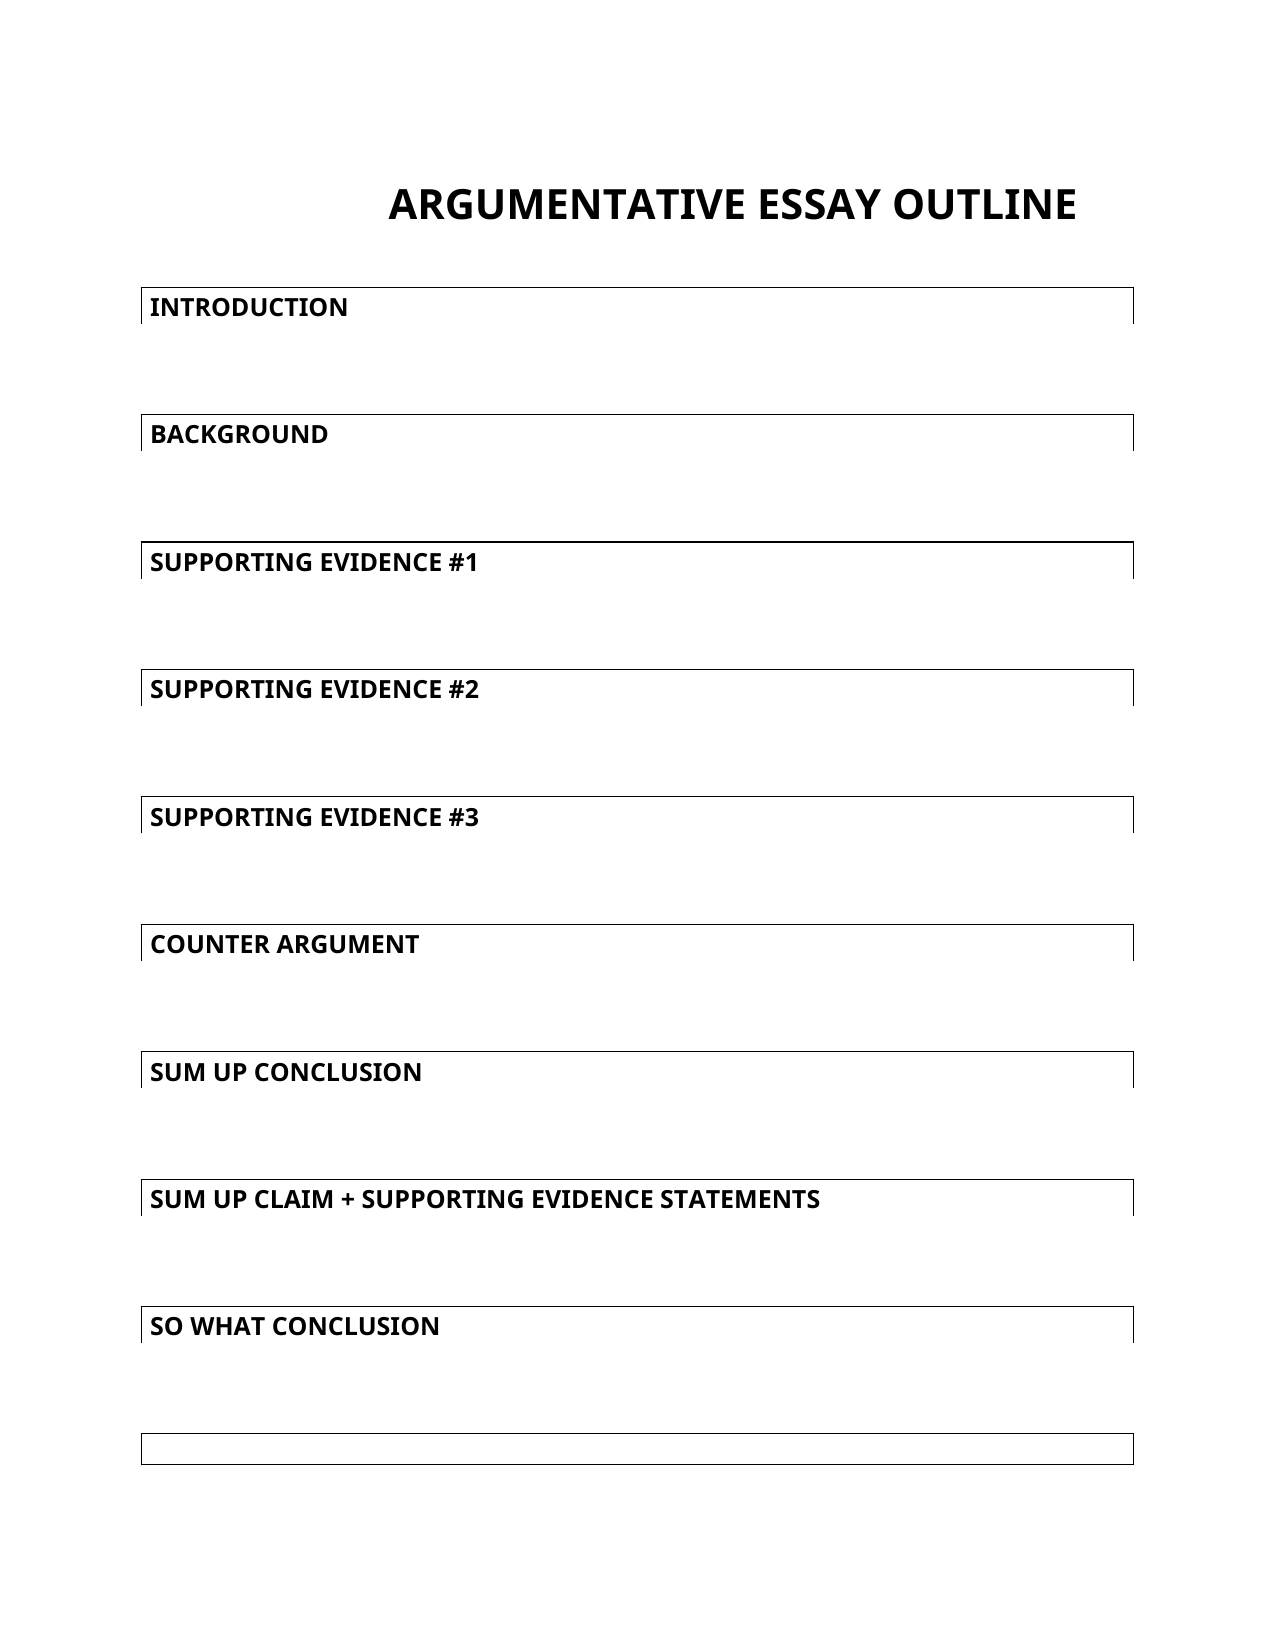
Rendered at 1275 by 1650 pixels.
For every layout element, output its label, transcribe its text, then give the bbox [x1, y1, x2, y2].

text SUM UP CLAIM + SUPPORTING EVIDENCE STATEMENTS [142, 1180, 1133, 1216]
text SUPPORTING EVIDENCE #3 [142, 797, 1133, 833]
text SUPPORTING EVIDENCE #1 [142, 543, 1133, 579]
text COUNTER ARGUMENT [142, 925, 1133, 961]
text SUPPORTING EVIDENCE #2 [142, 670, 1133, 706]
subtitle ARGUMENTATIVE ESSAY OUTLINE [150, 175, 1125, 232]
text SUM UP CONCLUSION [142, 1052, 1133, 1088]
text BACKGROUND [142, 415, 1133, 451]
text INTRODUCTION [142, 288, 1133, 324]
text SO WHAT CONCLUSION [142, 1307, 1133, 1343]
